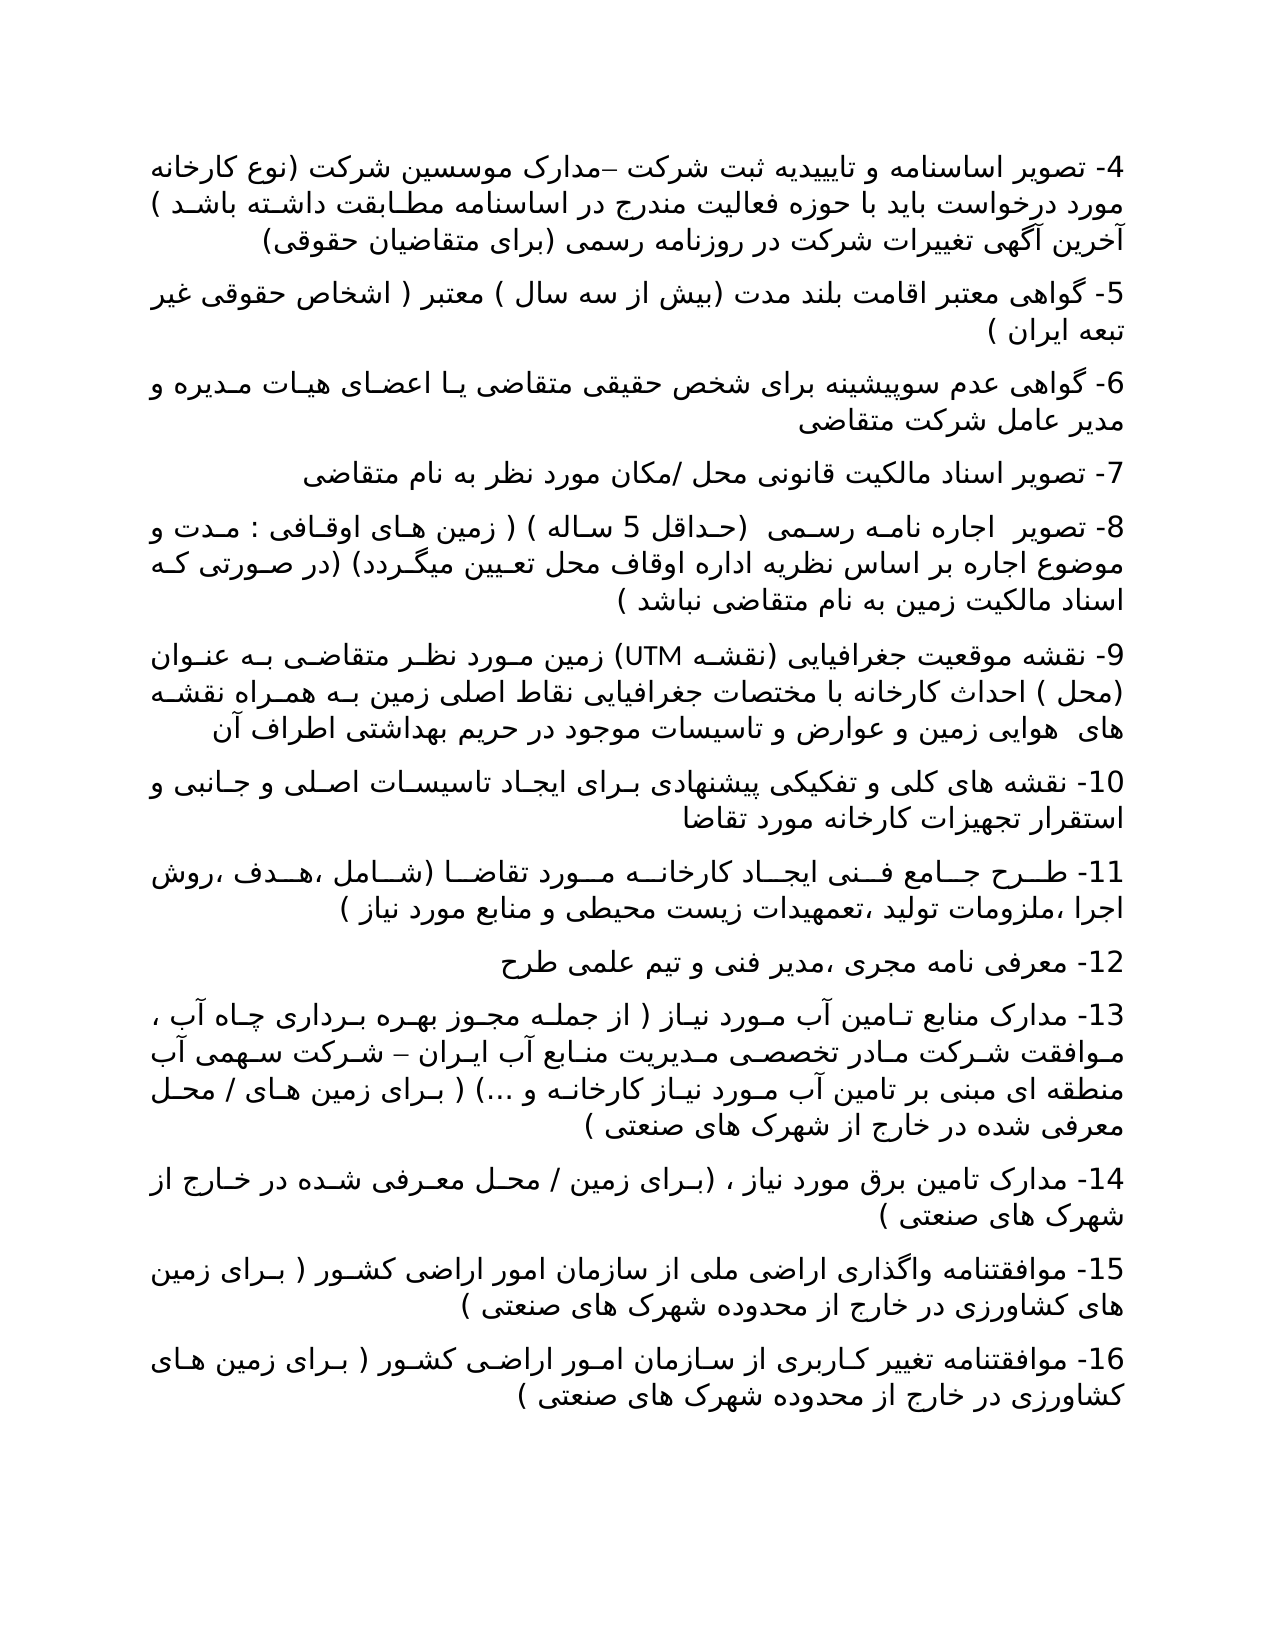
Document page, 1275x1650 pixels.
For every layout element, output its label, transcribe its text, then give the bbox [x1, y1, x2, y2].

text 10- نقشه های کلی و تفکیکی پیشنهادی برای ایجاد تاسیسات اصلی و جانبی و استقرار تجهیزات کارخانه مورد تقاضا [150, 765, 1125, 836]
text 7- تصویر اسناد مالکیت قانونی محل /مکان مورد نظر به نام متقاضی [150, 457, 1125, 491]
text 9- نقشه موقعیت جغرافیایی (نقشه UTM) زمین مورد نظر متقاضی به عنوان (محل ) احداث کارخانه با مختصات جغرافیایی نقاط اصلی زمین به همراه نقشه های هوایی زمین و عوارض و تاسیسات موجود در حریم بهداشتی اطراف آن [150, 637, 1125, 746]
text 4- تصویر اساسنامه و تایییدیه ثبت شرکت –مدارک موسسین شرکت (نوع کارخانه مورد درخواست باید با حوزه فعالیت مندرج در اساسنامه مطابقت داشته باشد ) آخرین آگهی تغییرات شرکت در روزنامه رسمی (برای متقاضیان حقوقی) [150, 150, 1125, 257]
text 11- طرح جامع فنی ایجاد کارخانه مورد تقاضا (شامل ،هدف ،روش اجرا ،ملزومات تولید ،تعمهیدات زیست محیطی و منابع مورد نیاز ) [150, 855, 1125, 926]
text 15- موافقتنامه واگذاری اراضی ملی از سازمان امور اراضی کشور ( برای زمین های کشاورزی در خارج از محدوده شهرک های صنعتی ) [150, 1252, 1125, 1323]
text 14- مدارک تامین برق مورد نیاز ، (برای زمین / محل معرفی شده در خارج از شهرک های صنعتی ) [150, 1162, 1125, 1233]
text 16- موافقتنامه تغییر کاربری از سازمان امور اراضی کشور ( برای زمین های کشاورزی در خارج از محدوده شهرک های صنعتی ) [150, 1342, 1125, 1413]
text 6- گواهی عدم سوپیشینه برای شخص حقیقی متقاضی یا اعضای هیات مدیره و مدیر عامل شرکت متقاضی [150, 367, 1125, 437]
text 12- معرفی نامه مجری ،مدیر فنی و تیم علمی طرح [150, 945, 1125, 979]
text 5- گواهی معتبر اقامت بلند مدت (بیش از سه سال ) معتبر ( اشخاص حقوقی غیر تبعه ایران ) [150, 277, 1125, 347]
text 13- مدارک منابع تامین آب مورد نیاز ( از جمله مجوز بهره برداری چاه آب ، موافقت شرکت مادر تخصصی مدیریت منابع آب ایران – شرکت سهمی آب منطقه ای مبنی بر تامین آب مورد نیاز کارخانه و ...) ( برای زمین های / محل معرفی شده در خارج از شهرک های صنعتی ) [150, 998, 1125, 1143]
text 8- تصویر اجاره نامه رسمی (حداقل 5 ساله ) ( زمین های اوقافی : مدت و موضوع اجاره بر اساس نظریه اداره اوقاف محل تعیین میگردد) (در صورتی که اسناد مالکیت زمین به نام متقاضی نباشد ) [150, 510, 1125, 617]
